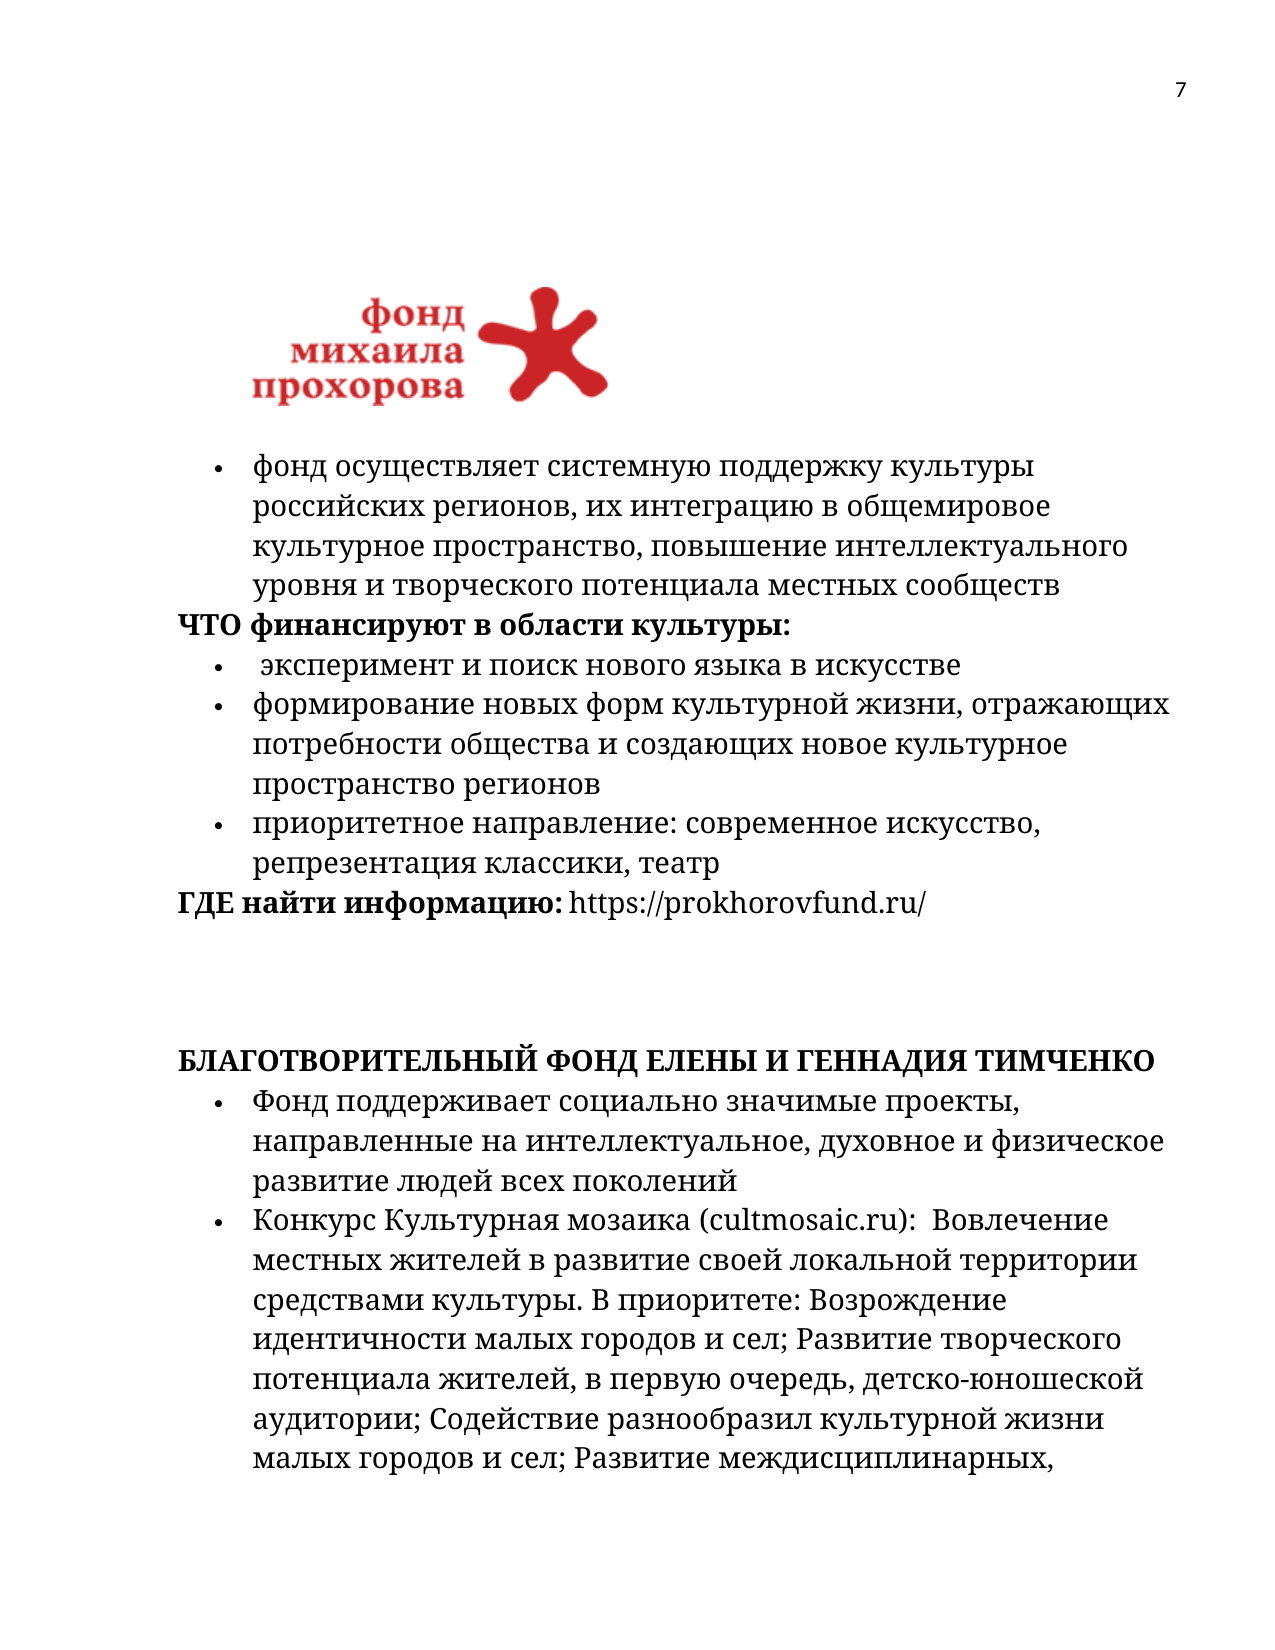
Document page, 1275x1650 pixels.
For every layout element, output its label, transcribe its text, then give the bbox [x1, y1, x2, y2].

list Фонд поддерживает социально значимые проекты, направленные на интеллектуальное, духовное и физическое развитие людей всех поколений [215, 1080, 1186, 1199]
text БЛАГОТВОРИТЕЛЬНЫЙ ФОНД ЕЛЕНЫ И ГЕННАДИЯ ТИМЧЕНКО [177, 1041, 1186, 1080]
picture [252, 287, 609, 406]
list эксперимент и поиск нового языка в искусстве [215, 644, 1186, 683]
text ЧТО финансируют в области культуры: [177, 604, 1186, 644]
list фонд осуществляет системную поддержку культуры российских регионов, их интеграцию в общемировое культурное пространство, повышение интеллектуального уровня и творческого потенциала местных сообществ [215, 445, 1186, 604]
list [215, 1199, 1186, 1477]
text ГДЕ найти информацию: https://prokhorovfund.ru/ [177, 882, 1186, 922]
list формирование новых форм культурной жизни, отражающих потребности общества и создающих новое культурное пространство регионов [215, 683, 1186, 803]
list приоритетное направление: современное искусство, репрезентация классики, театр [215, 803, 1186, 882]
